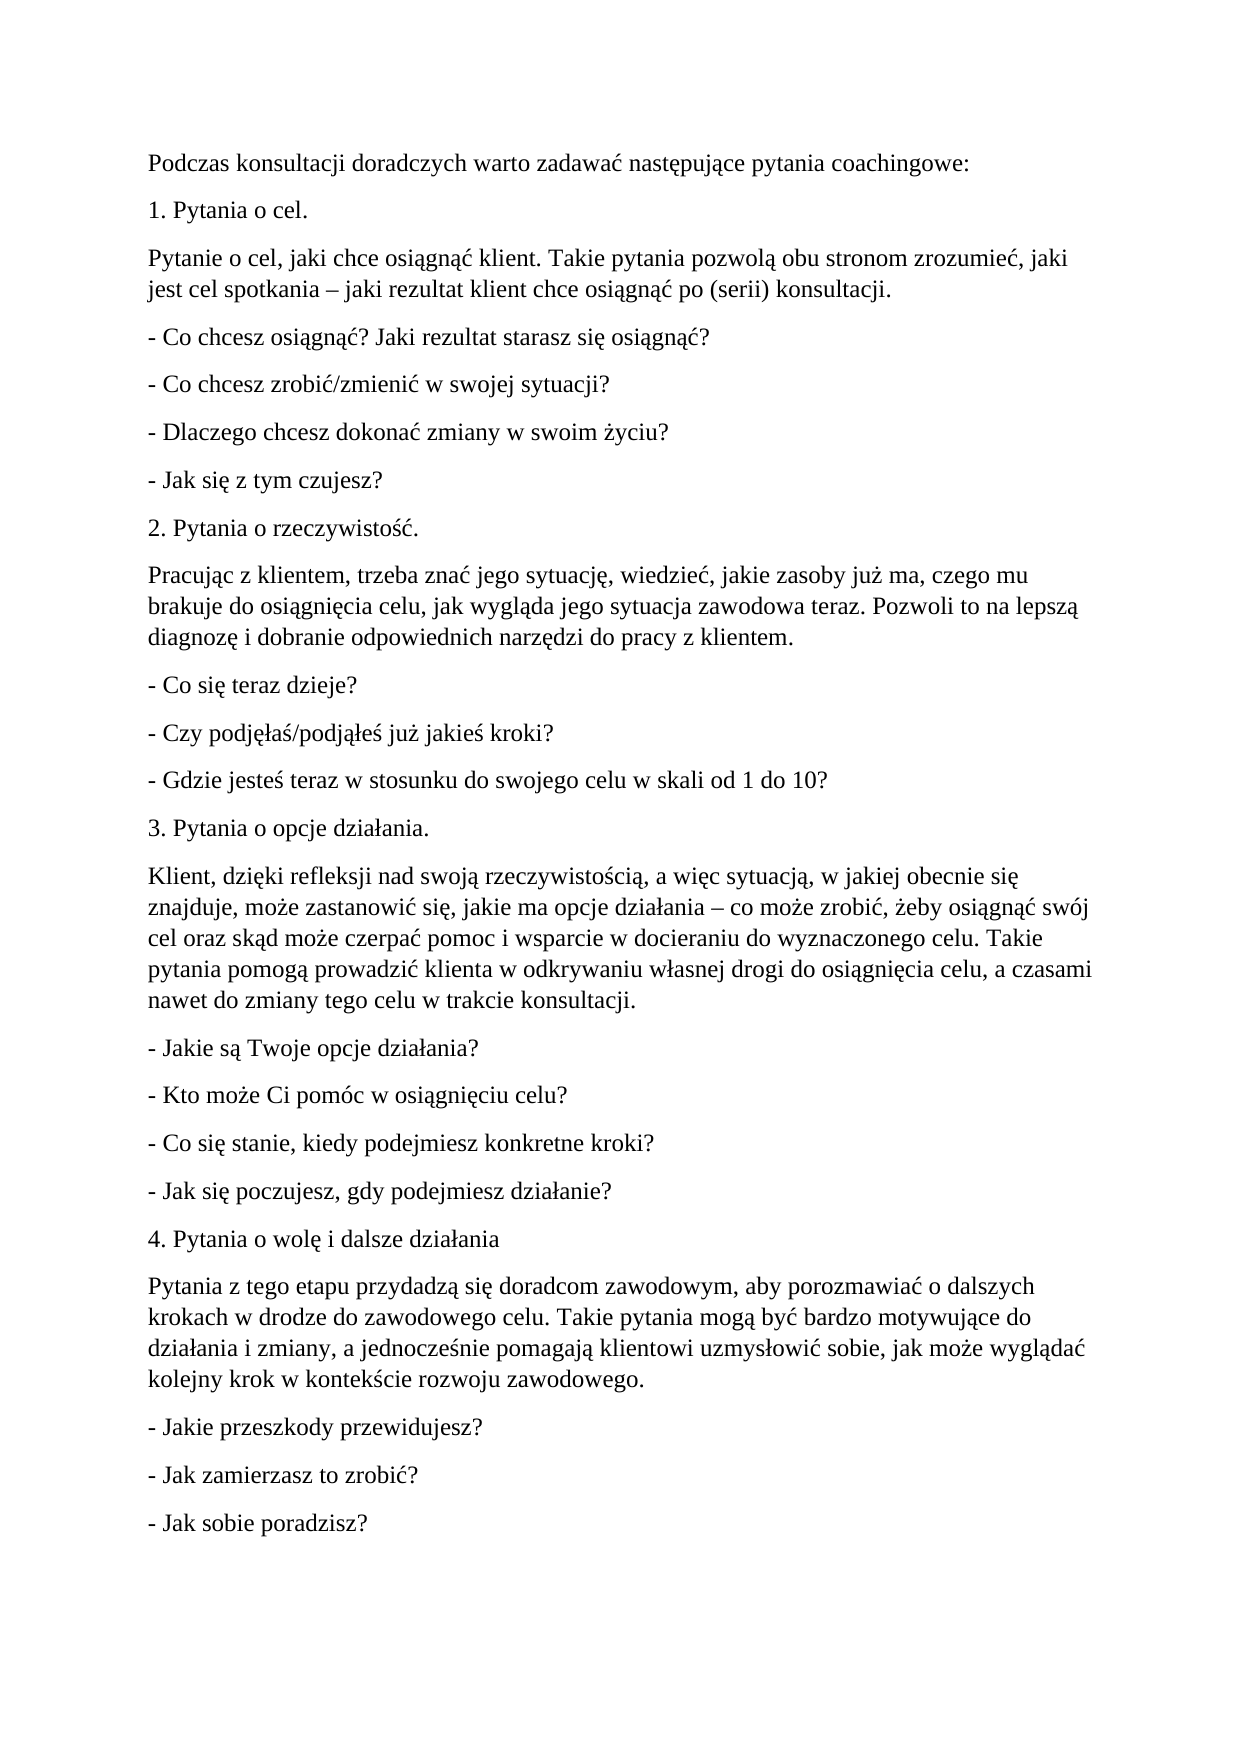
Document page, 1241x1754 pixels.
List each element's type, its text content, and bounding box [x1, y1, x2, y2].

text - Jak sobie poradzisz? [148, 1508, 1093, 1536]
text - Jakie są Twoje opcje działania? [148, 1033, 1093, 1062]
text Pracując z klientem, trzeba znać jego sytuację, wiedzieć, jakie zasoby już ma, czego mu brakuje do osiągnięcia celu, jak wygląda jego sytuacja zawodowa teraz. Pozwoli to na lepszą diagnozę i dobranie odpowiednich narzędzi do pracy z klientem. [148, 560, 1093, 651]
text - Co chcesz zrobić/zmienić w swojej sytuacji? [148, 369, 1093, 398]
text - Dlaczego chcesz dokonać zmiany w swoim życiu? [148, 417, 1093, 446]
text Podczas konsultacji doradczych warto zadawać następujące pytania coachingowe: [148, 148, 1093, 176]
text Pytanie o cel, jaki chce osiągnąć klient. Takie pytania pozwolą obu stronom zrozumieć, jaki jest cel spotkania – jaki rezultat klient chce osiągnąć po (serii) konsultacji. [148, 243, 1093, 303]
text - Jak się z tym czujesz? [148, 465, 1093, 494]
text - Co się teraz dzieje? [148, 670, 1093, 699]
text - Kto może Ci pomóc w osiągnięciu celu? [148, 1081, 1093, 1109]
text - Gdzie jesteś teraz w stosunku do swojego celu w skali od 1 do 10? [148, 766, 1093, 794]
text - Co się stanie, kiedy podejmiesz konkretne kroki? [148, 1128, 1093, 1157]
text - Czy podjęłaś/podjąłeś już jakieś kroki? [148, 718, 1093, 747]
text Pytania z tego etapu przydadzą się doradcom zawodowym, aby porozmawiać o dalszych krokach w drodze do zawodowego celu. Takie pytania mogą być bardzo motywujące do działania i zmiany, a jednocześnie pomagają klientowi uzmysłowić sobie, jak może wyglądać kolejny krok w kontekście rozwoju zawodowego. [148, 1271, 1093, 1393]
text - Jak zamierzasz to zrobić? [148, 1460, 1093, 1489]
text 4. Pytania o wolę i dalsze działania [148, 1224, 1093, 1252]
text - Co chcesz osiągnąć? Jaki rezultat starasz się osiągnąć? [148, 322, 1093, 351]
text 1. Pytania o cel. [148, 195, 1093, 224]
text - Jakie przeszkody przewidujesz? [148, 1412, 1093, 1441]
text Klient, dzięki refleksji nad swoją rzeczywistością, a więc sytuacją, w jakiej obecnie się znajduje, może zastanowić się, jakie ma opcje działania – co może zrobić, żeby osiągnąć swój cel oraz skąd może czerpać pomoc i wsparcie w docieraniu do wyznaczonego celu. Takie pytania pomogą prowadzić klienta w odkrywaniu własnej drogi do osiągnięcia celu, a czasami nawet do zmiany tego celu w trakcie konsultacji. [148, 861, 1093, 1014]
text - Jak się poczujesz, gdy podejmiesz działanie? [148, 1176, 1093, 1205]
text 2. Pytania o rzeczywistość. [148, 513, 1093, 541]
text 3. Pytania o opcje działania. [148, 813, 1093, 842]
